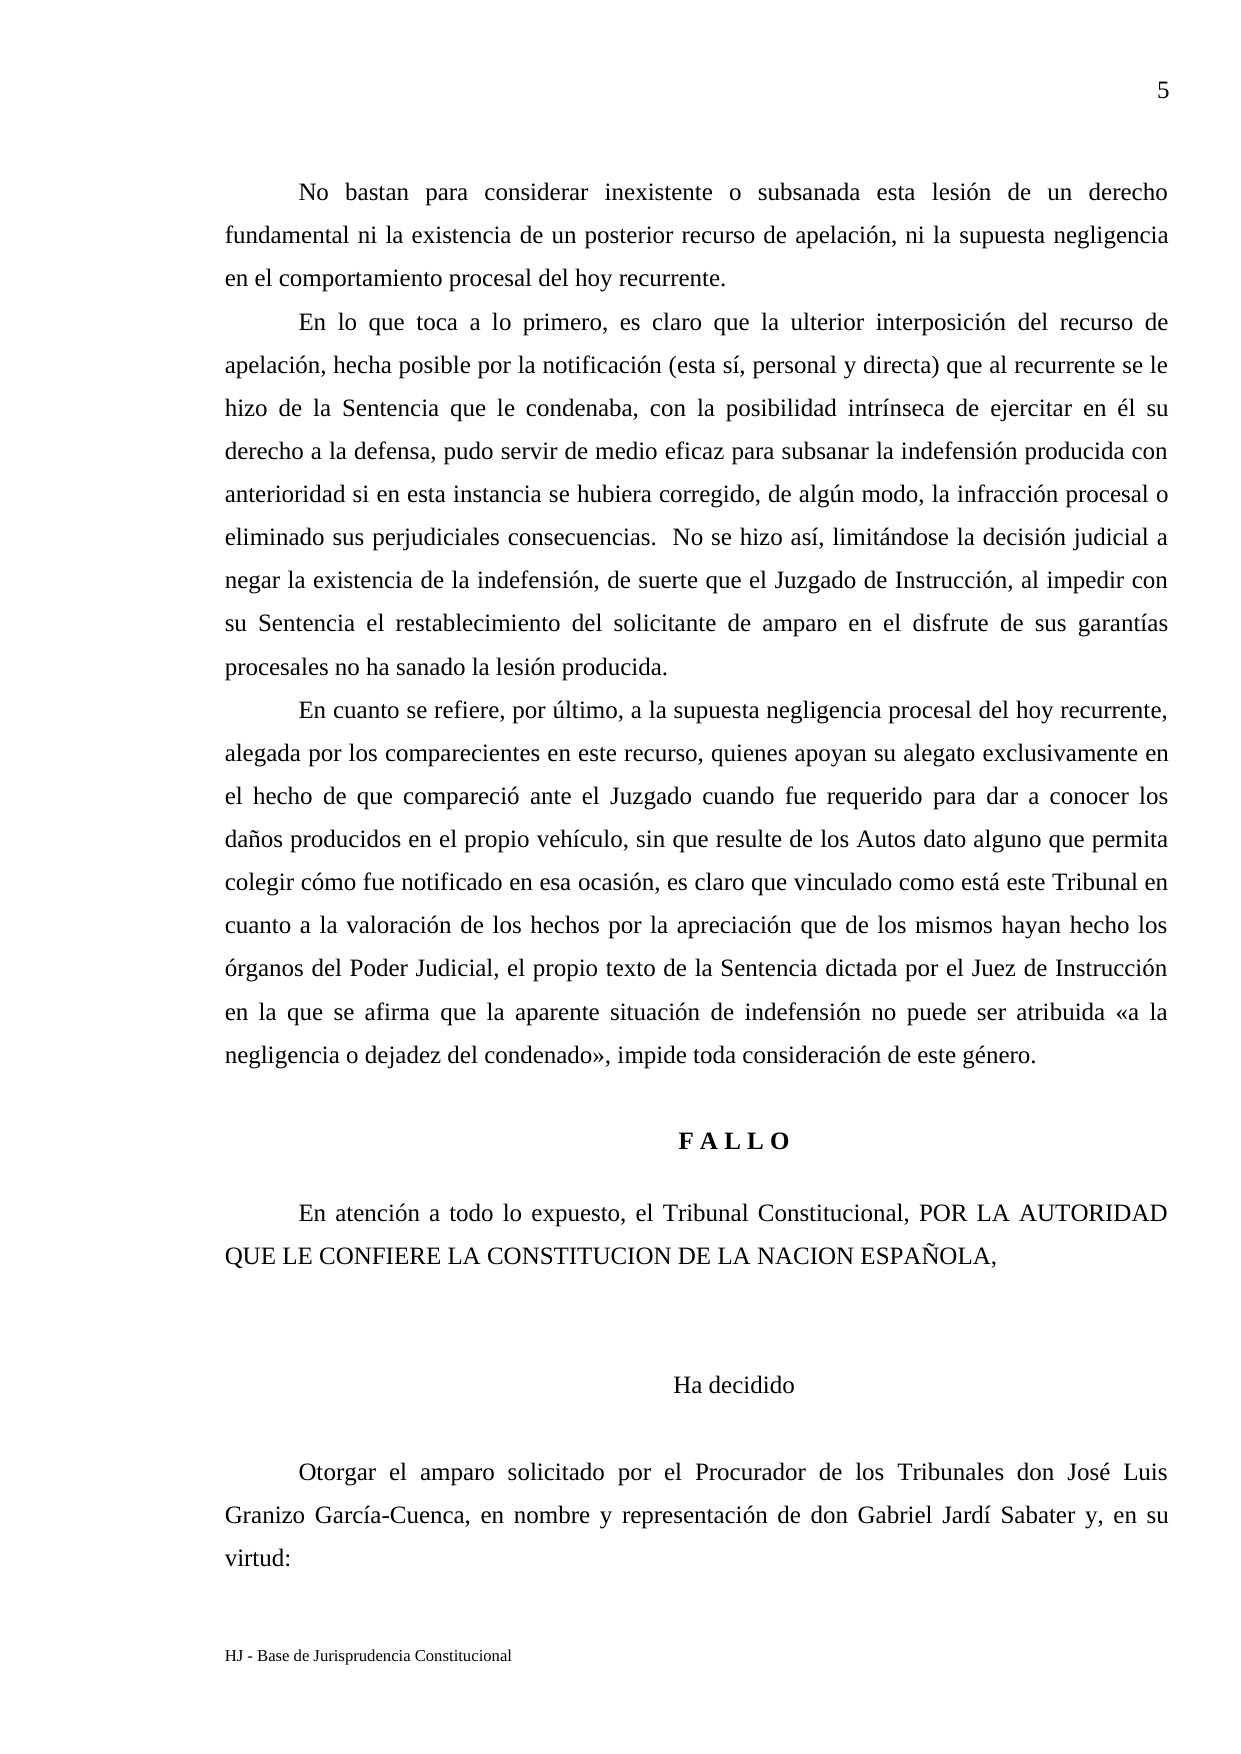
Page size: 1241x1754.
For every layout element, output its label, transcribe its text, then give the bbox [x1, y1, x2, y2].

text No bastan para considerar inexistente o subsanada esta lesión de un derecho fundamental ni la existencia de un posterior recurso de apelación, ni la supuesta negligencia en el comportamiento procesal del hoy recurrente. [224, 177, 1169, 292]
text Ha decidido [224, 1370, 1169, 1399]
text Otorgar el amparo solicitado por el Procurador de los Tribunales don José Luis Granizo García-Cuenca, en nombre y representación de don Gabriel Jardí Sabater y, en su virtud: [224, 1457, 1169, 1572]
text En lo que toca a lo primero, es claro que la ulterior interposición del recurso de apelación, hecha posible por la notificación (esta sí, personal y directa) que al recurrente se le hizo de la Sentencia que le condenaba, con la posibilidad intrínseca de ejercitar en él su derecho a la defensa, pudo servir de medio eficaz para subsanar la indefensión producida con anterioridad si en esta instancia se hubiera corregido, de algún modo, la infracción procesal o eliminado sus perjudiciales consecuencias. No se hizo así, limitándose la decisión judicial a negar la existencia de la indefensión, de suerte que el Juzgado de Instrucción, al impedir con su Sentencia el restablecimiento del solicitante de amparo en el disfrute de sus garantías procesales no ha sanado la lesión producida. [224, 307, 1169, 680]
text En atención a todo lo expuesto, el Tribunal Constitucional, POR LA AUTORIDAD QUE LE CONFIERE LA CONSTITUCION DE LA NACION ESPAÑOLA, [224, 1198, 1169, 1270]
subtitle F A L L O [224, 1126, 1169, 1155]
text En cuanto se refiere, por último, a la supuesta negligencia procesal del hoy recurrente, alegada por los comparecientes en este recurso, quienes apoyan su alegato exclusivamente en el hecho de que compareció ante el Juzgado cuando fue requerido para dar a conocer los daños producidos en el propio vehículo, sin que resulte de los Autos dato alguno que permita colegir cómo fue notificado en esa ocasión, es claro que vinculado como está este Tribunal en cuanto a la valoración de los hechos por la apreciación que de los mismos hayan hecho los órganos del Poder Judicial, el propio texto de la Sentencia dictada por el Juez de Instrucción en la que se afirma que la aparente situación de indefensión no puede ser atribuida «a la negligencia o dejadez del condenado», impide toda consideración de este género. [224, 695, 1169, 1068]
